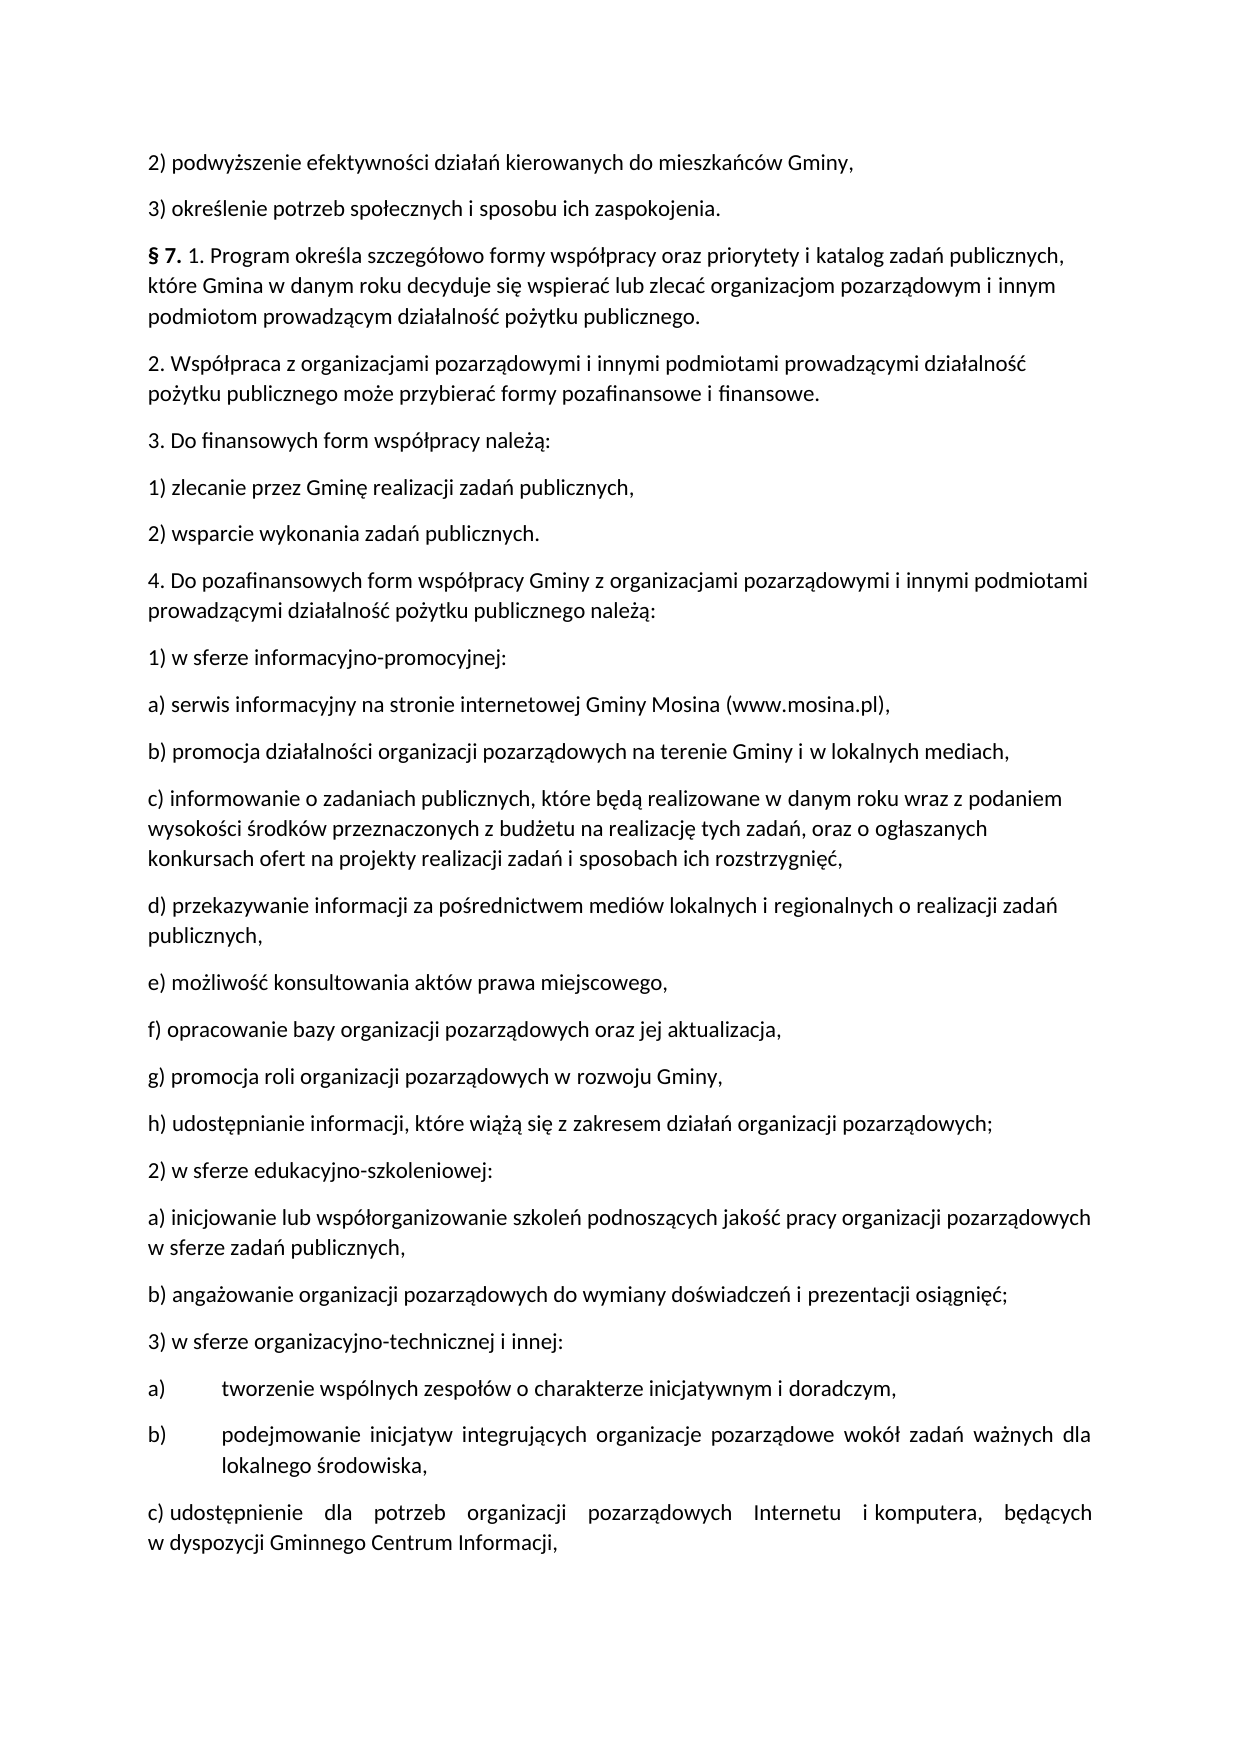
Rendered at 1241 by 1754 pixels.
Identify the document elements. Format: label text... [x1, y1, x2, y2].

text 3) określenie potrzeb społecznych i sposobu ich zaspokojenia. [148, 194, 1092, 223]
text 2) podwyższenie efektywności działań kierowanych do mieszkańców Gminy, [148, 148, 1092, 176]
text a) serwis informacyjny na stronie internetowej Gminy Mosina (www.mosina.pl), [148, 690, 1092, 718]
text a) tworzenie wspólnych zespołów o charakterze inicjatywnym i doradczym, [148, 1374, 1092, 1402]
text 4. Do pozafinansowych form współpracy Gminy z organizacjami pozarządowymi i innymi podmiotami prowadzącymi działalność pożytku publicznego należą: [148, 566, 1092, 625]
text h) udostępnianie informacji, które wiążą się z zakresem działań organizacji pozarządowych; [148, 1109, 1092, 1137]
text c) udostępnienie dla potrzeb organizacji pozarządowych Internetu i komputera, będących w dyspozycji Gminnego Centrum Informacji, [148, 1498, 1092, 1556]
text 2. Współpraca z organizacjami pozarządowymi i innymi podmiotami prowadzącymi działalność pożytku publicznego może przybierać formy pozafinansowe i finansowe. [148, 349, 1092, 407]
text 2) w sferze edukacyjno-szkoleniowej: [148, 1156, 1092, 1184]
text 3. Do finansowych form współpracy należą: [148, 426, 1092, 454]
text e) możliwość konsultowania aktów prawa miejscowego, [148, 968, 1092, 997]
text 1) zlecanie przez Gminę realizacji zadań publicznych, [148, 473, 1092, 501]
text d) przekazywanie informacji za pośrednictwem mediów lokalnych i regionalnych o realizacji zadań publicznych, [148, 891, 1092, 950]
text 3) w sferze organizacyjno-technicznej i innej: [148, 1327, 1092, 1355]
text 1) w sferze informacyjno-promocyjnej: [148, 643, 1092, 672]
text 2) wsparcie wykonania zadań publicznych. [148, 519, 1092, 548]
text c) informowanie o zadaniach publicznych, które będą realizowane w danym roku wraz z podaniem wysokości środków przeznaczonych z budżetu na realizację tych zadań, oraz o ogłaszanych konkursach ofert na projekty realizacji zadań i sposobach ich rozstrzygnięć, [148, 784, 1092, 873]
text b) promocja działalności organizacji pozarządowych na terenie Gminy i w lokalnych mediach, [148, 737, 1092, 765]
text a) inicjowanie lub współorganizowanie szkoleń podnoszących jakość pracy organizacji pozarządowych w sferze zadań publicznych, [148, 1203, 1092, 1261]
text b) angażowanie organizacji pozarządowych do wymiany doświadczeń i prezentacji osiągnięć; [148, 1280, 1092, 1308]
text g) promocja roli organizacji pozarządowych w rozwoju Gminy, [148, 1062, 1092, 1090]
text b) podejmowanie inicjatyw integrujących organizacje pozarządowe wokół zadań ważnych dla lokalnego środowiska, [148, 1421, 1092, 1479]
text f) opracowanie bazy organizacji pozarządowych oraz jej aktualizacja, [148, 1015, 1092, 1043]
text § 7. 1. Program określa szczegółowo formy współpracy oraz priorytety i katalog zadań publicznych, które Gmina w danym roku decyduje się wspierać lub zlecać organizacjom pozarządowym i innym podmiotom prowadzącym działalność pożytku publicznego. [148, 241, 1092, 330]
